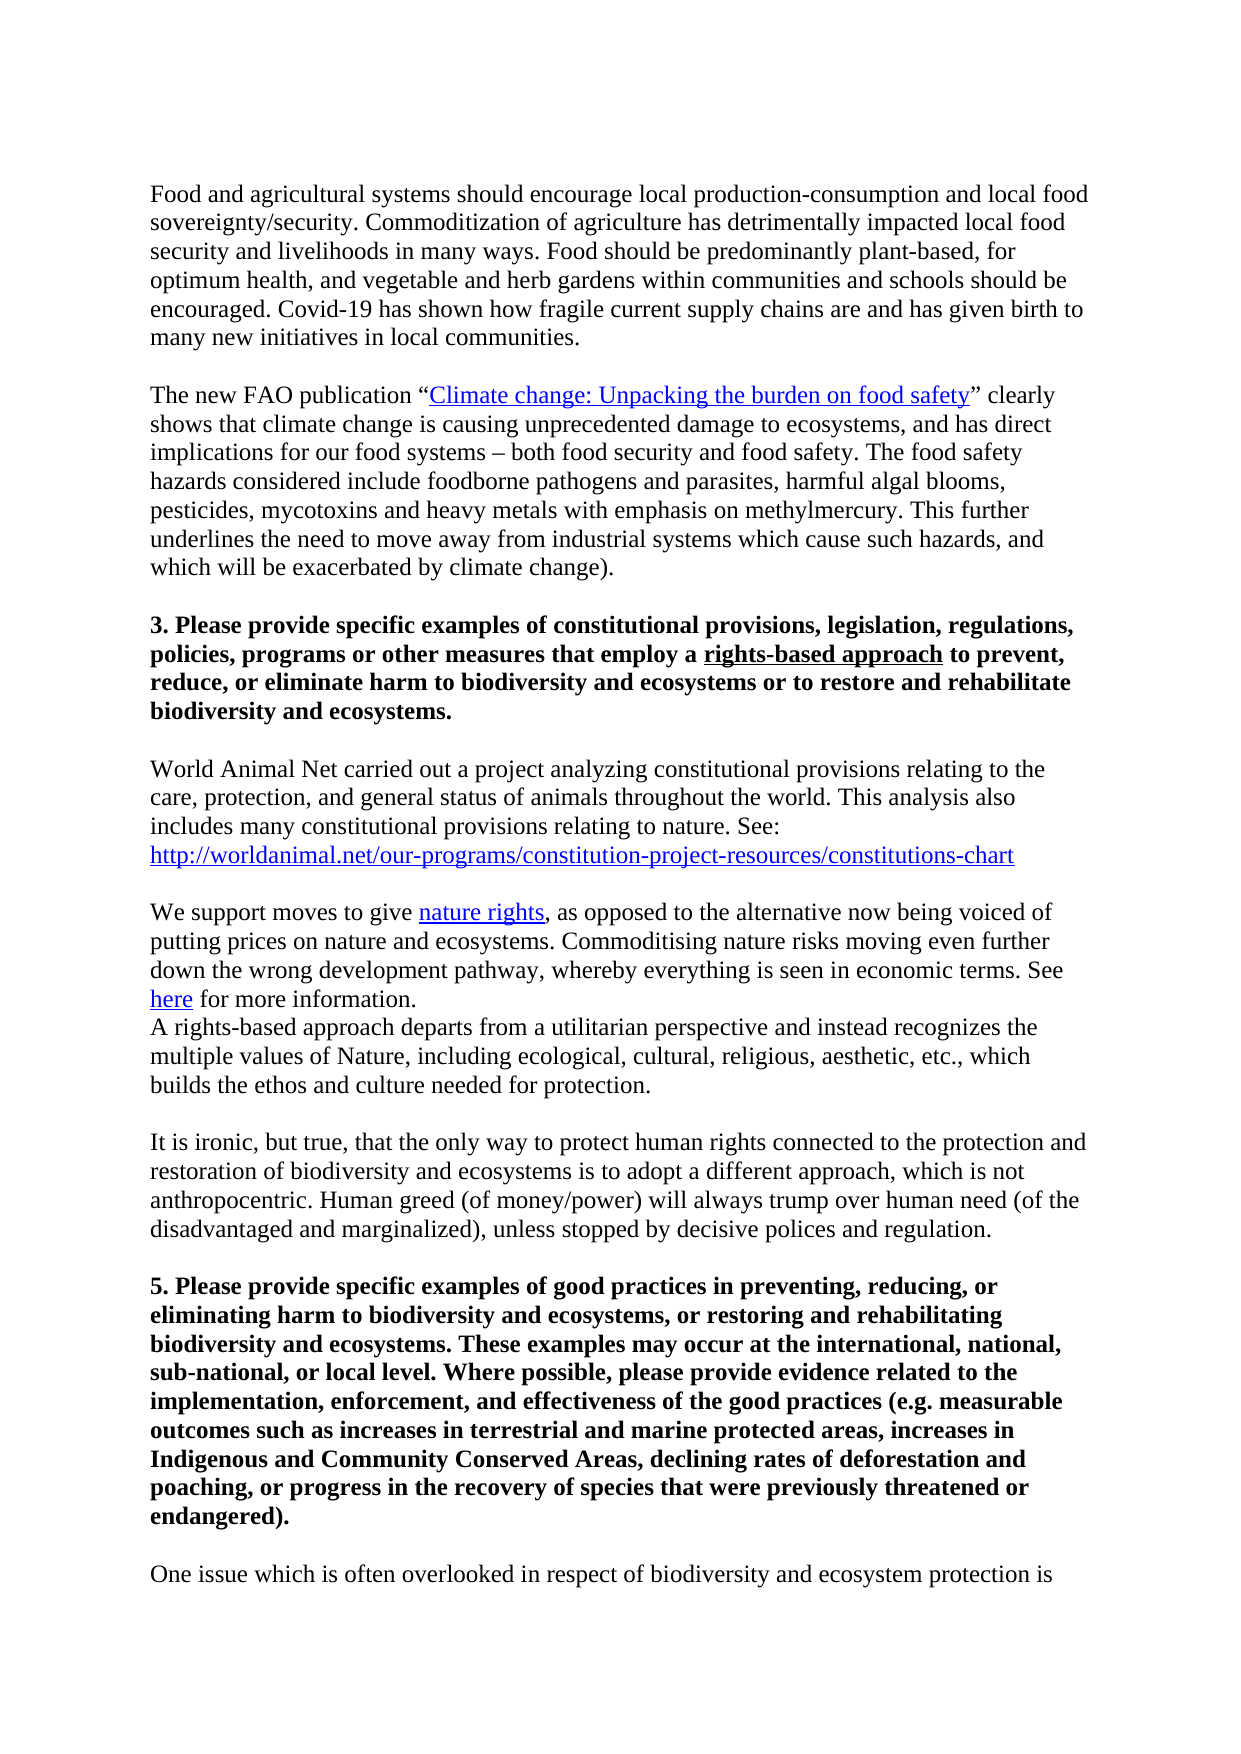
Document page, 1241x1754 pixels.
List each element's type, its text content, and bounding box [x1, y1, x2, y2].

text Food and agricultural systems should encourage local production-consumption and local food sovereignty/security. Commoditization of agriculture has detrimentally impacted local food security and livelihoods in many ways. Food should be predominantly plant-based, for optimum health, and vegetable and herb gardens within communities and schools should be encouraged. Covid-19 has shown how fragile current supply chains are and has given birth to many new initiatives in local communities. [150, 179, 1090, 351]
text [150, 1559, 1090, 1587]
text World Animal Net carried out a project analyzing constitutional provisions relating to the care, protection, and general status of animals throughout the world. This analysis also includes many constitutional provisions relating to nature. See: [150, 754, 1090, 840]
text 5. Please provide specific examples of good practices in preventing, reducing, or eliminating harm to biodiversity and ecosystems, or restoring and rehabilitating biodiversity and ecosystems. These examples may occur at the international, national, sub-national, or local level. Where possible, please provide evidence related to the implementation, enforcement, and effectiveness of the good practices (e.g. measurable outcomes such as increases in terrestrial and marine protected areas, increases in Indigenous and Community Conserved Areas, declining rates of deforestation and poaching, or progress in the recovery of species that were previously threatened or endangered). [150, 1271, 1090, 1530]
text putting prices on nature and ecosystems. Commoditising nature risks moving even further down the wrong development pathway, whereby everything is seen in economic terms. See here for more information. [150, 926, 1090, 1012]
text We support moves to give nature rights, as opposed to the alternative now being voiced of [150, 897, 1090, 926]
text http://worldanimal.net/our-programs/constitution-project-resources/constitutions-chart [150, 840, 1090, 869]
text 3. Please provide specific examples of constitutional provisions, legislation, regulations, policies, programs or other measures that employ a rights-based approach to prevent, reduce, or eliminate harm to biodiversity and ecosystems or to restore and rehabilitate biodiversity and ecosystems. [150, 610, 1090, 725]
text The new FAO publication “Climate change: Unpacking the burden on food safety” clearly shows that climate change is causing unprecedented damage to ecosystems, and has direct implications for our food systems – both food security and food safety. The food safety hazards considered include foodborne pathogens and parasites, harmful algal blooms, pesticides, mycotoxins and heavy metals with emphasis on methylmercury. This further underlines the need to move away from industrial systems which cause such hazards, and which will be exacerbated by climate change). [150, 380, 1090, 581]
text It is ironic, but true, that the only way to protect human rights connected to the protection and restoration of biodiversity and ecosystems is to adopt a different approach, which is not anthropocentric. Human greed (of money/power) will always trump over human need (of the disadvantaged and marginalized), unless stopped by decisive polices and regulation. [150, 1127, 1090, 1242]
text A rights-based approach departs from a utilitarian perspective and instead recognizes the multiple values of Nature, including ecological, cultural, religious, aesthetic, etc., which builds the ethos and culture needed for protection. [150, 1012, 1090, 1099]
